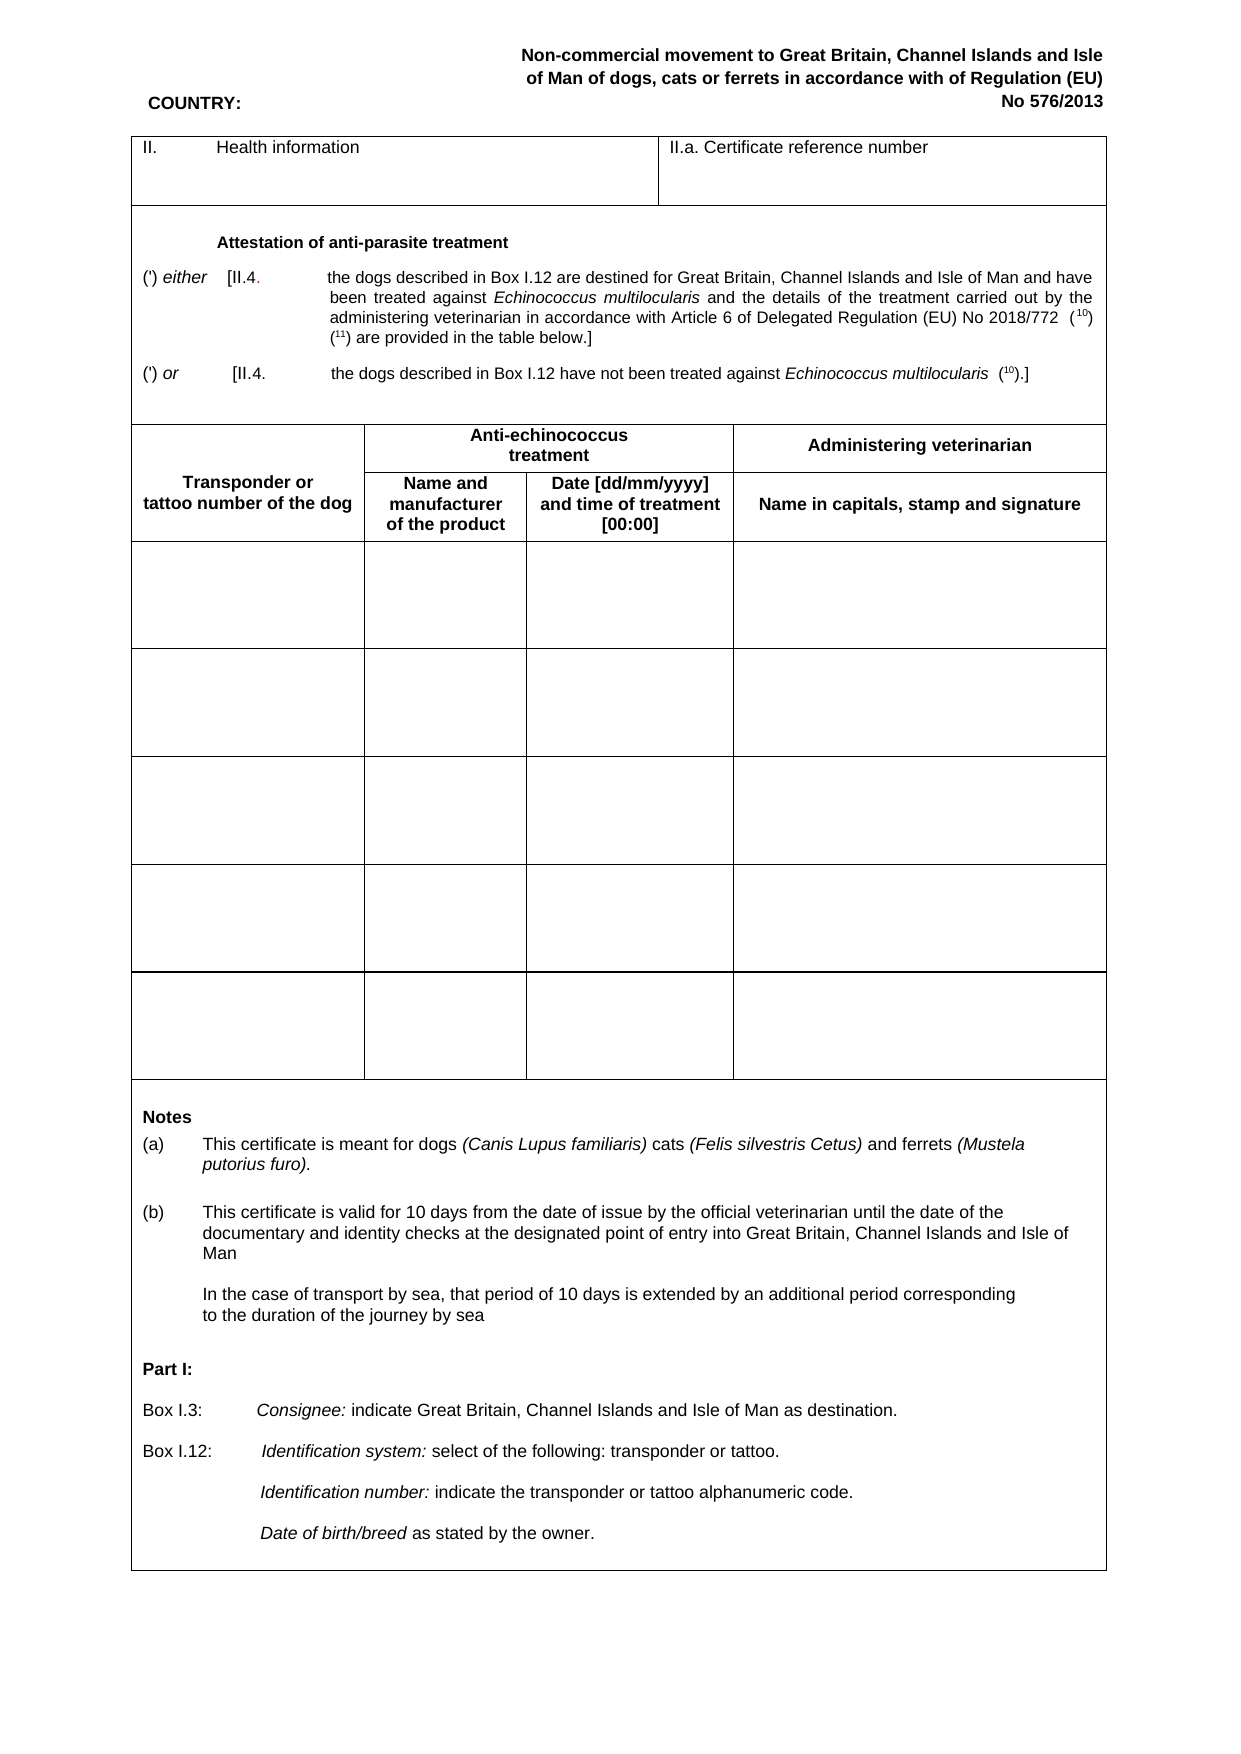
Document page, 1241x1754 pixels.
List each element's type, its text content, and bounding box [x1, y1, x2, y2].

table_cell [734, 973, 1106, 1079]
table_cell [365, 649, 526, 756]
table_cell [132, 865, 364, 971]
table_cell [527, 649, 733, 756]
table_cell [132, 542, 364, 648]
table_cell Date [dd/mm/yyyy] and time of treatment [00:00] [527, 473, 733, 541]
table_cell Notes This certificate is meant for dogs (Canis Lupus familiaris) cats (Felis silvestris Cetus) and ferrets (Mustela putorius furo). This certificate is valid for 10 days from the date of issue by the official veterinarian until the date of the documentary and identity checks at the designated point of entry into Great Britain, Channel Islands and Isle of Man In the case of transport by sea, that period of 10 days is extended by an additional period corresponding to the duration of the journey by sea Part I: Box I.3: Consignee: indicate Great Britain, Channel Islands and Isle of Man as destination. Box I.12: Identification system: select of the following: transponder or tattoo. Identification number: indicate the transponder or tattoo alphanumeric code. Date of birth/breed as stated by the owner. [132, 1080, 1106, 1569]
table_cell Transponder or tattoo number of the dog [132, 425, 364, 541]
table_cell [132, 757, 364, 864]
table_cell [734, 865, 1106, 971]
table_cell Anti-echinococcus treatment [365, 425, 733, 472]
table_cell Administering veterinarian [734, 425, 1106, 472]
table_cell [734, 757, 1106, 864]
text Non-commercial movement to Great Britain, Channel Islands and Isle of Man of dogs, cats or ferrets in accordance with of Regulation (EU) No 576/2013 [500, 44, 1103, 112]
table_cell [527, 542, 733, 648]
table_cell [527, 757, 733, 864]
table_cell Attestation of anti-parasite treatment (') either [II.4. the dogs described in Box I.12 are destined for Great Britain, Channel Islands and Isle of Man and have been treated against Echinococcus multilocularis and the details of the treatment carried out by the administering veterinarian in accordance with Article 6 of Delegated Regulation (EU) No 2018/772 (10) (11) are provided in the table below.] (') or [II.4. the dogs described in Box I.12 have not been treated against Echinococcus multilocularis (10).] [132, 206, 1106, 423]
table_cell [734, 649, 1106, 756]
table_cell [527, 865, 733, 971]
table_header II. Health information [132, 137, 658, 205]
table_cell [365, 757, 526, 864]
table_cell [365, 542, 526, 648]
table_cell [365, 865, 526, 971]
table_cell [365, 973, 526, 1079]
table_cell Name and manufacturer of the product [365, 473, 526, 541]
table_header II.a. Certificate reference number [659, 137, 1106, 205]
table_cell [132, 973, 364, 1079]
table_cell [527, 973, 733, 1079]
table_cell [132, 649, 364, 756]
table_cell [734, 542, 1106, 648]
table_cell Name in capitals, stamp and signature [734, 473, 1106, 541]
